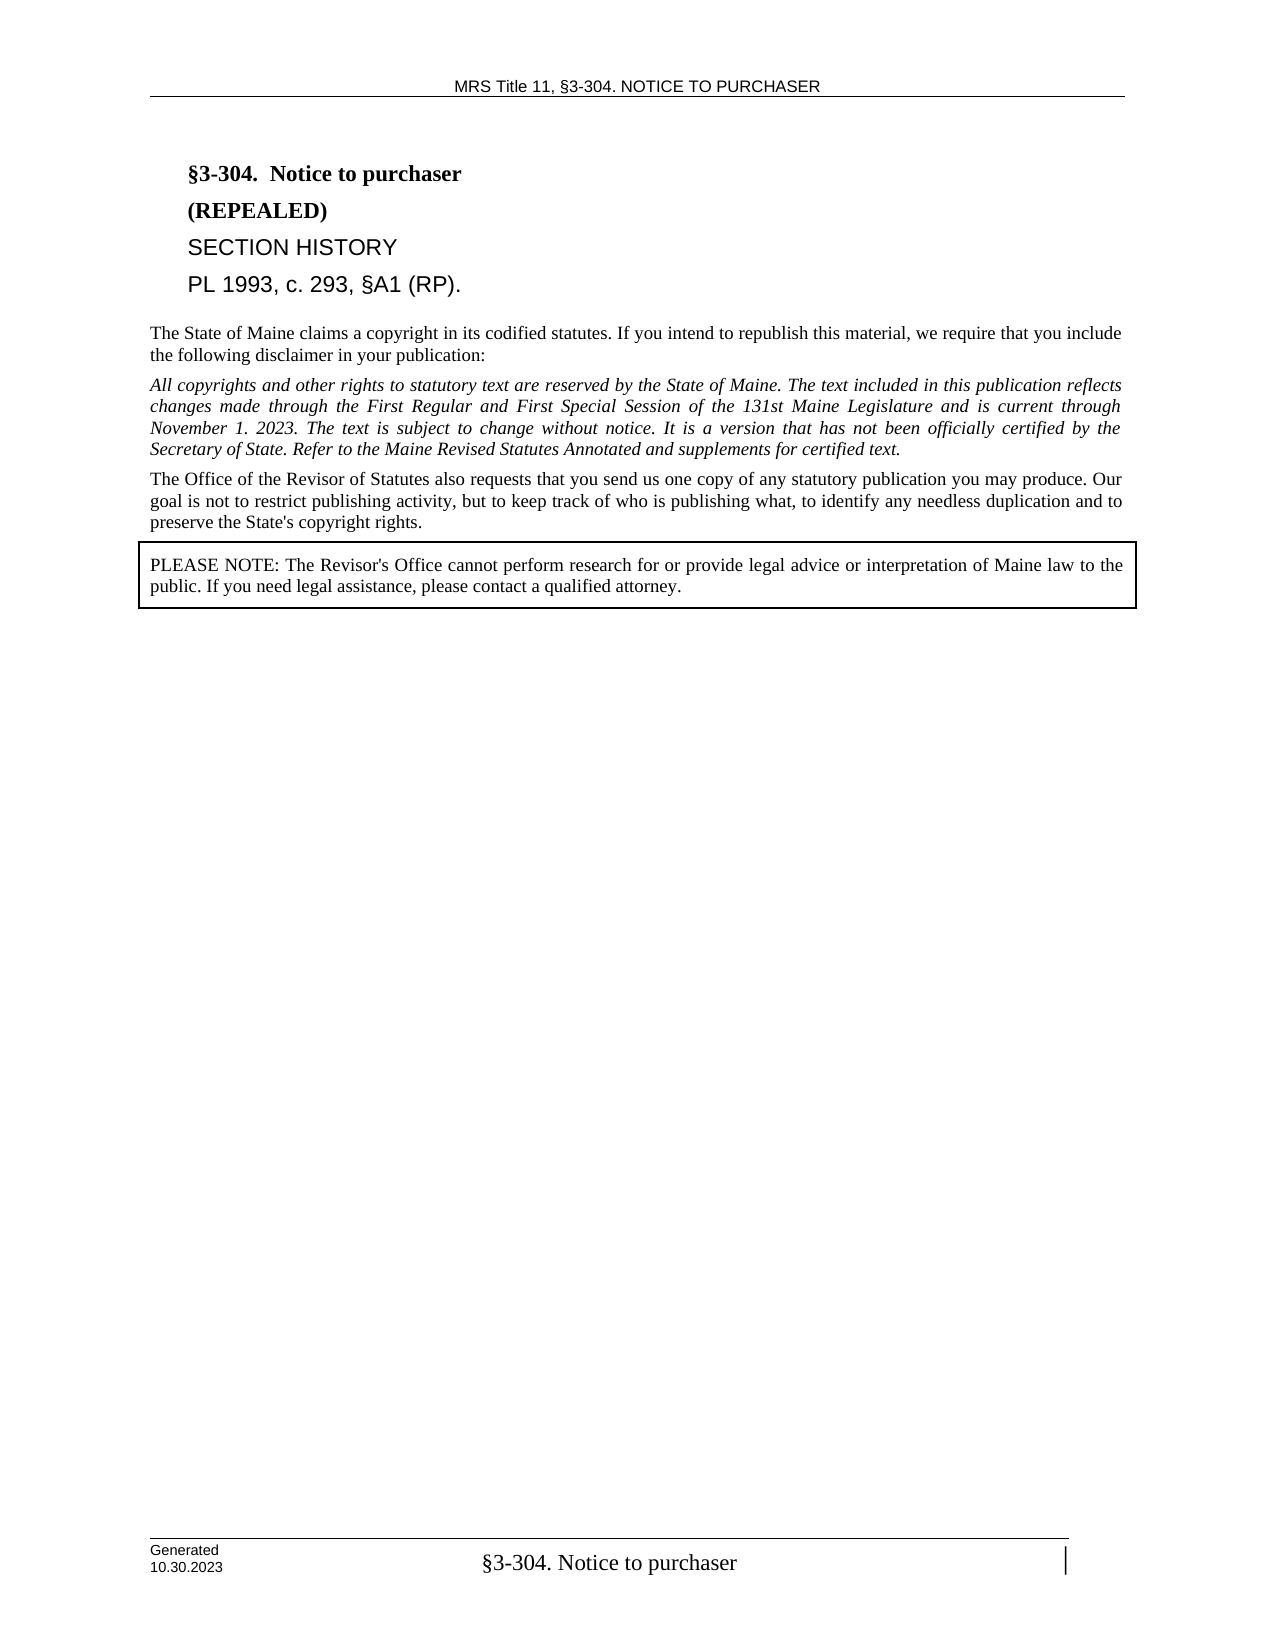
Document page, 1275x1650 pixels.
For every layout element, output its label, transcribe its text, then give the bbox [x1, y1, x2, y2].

text §3-304. Notice to purchaser [187, 160, 1125, 187]
text The State of Maine claims a copyright in its codified statutes. If you intend to republish this material, we require that you include the following disclaimer in your publication: [150, 322, 1125, 365]
text All copyrights and other rights to statutory text are reserved by the State of Maine. The text included in this publication reflects changes made through the First Regular and First Special Session of the 131st Maine Legislature and is current through November 1. 2023 . The text is subject to change without notice. It is a version that has not been officially certified by the Secretary of State. Refer to the Maine Revised Statutes Annotated and supplements for certified text. [150, 373, 1125, 460]
text PLEASE NOTE: The Revisor's Office cannot perform research for or provide legal advice or interpretation of Maine law to the public. If you need legal assistance, please contact a qualified attorney. [140, 543, 1135, 607]
text PL 1993, c. 293, §A1 (RP). [187, 271, 1125, 297]
text The Office of the Revisor of Statutes also requests that you send us one copy of any statutory publication you may produce. Our goal is not to restrict publishing activity, but to keep track of who is publishing what, to identify any needless duplication and to preserve the State's copyright rights. [150, 468, 1125, 533]
text SECTION HISTORY [187, 234, 1125, 260]
text (REPEALED) [187, 197, 1125, 223]
